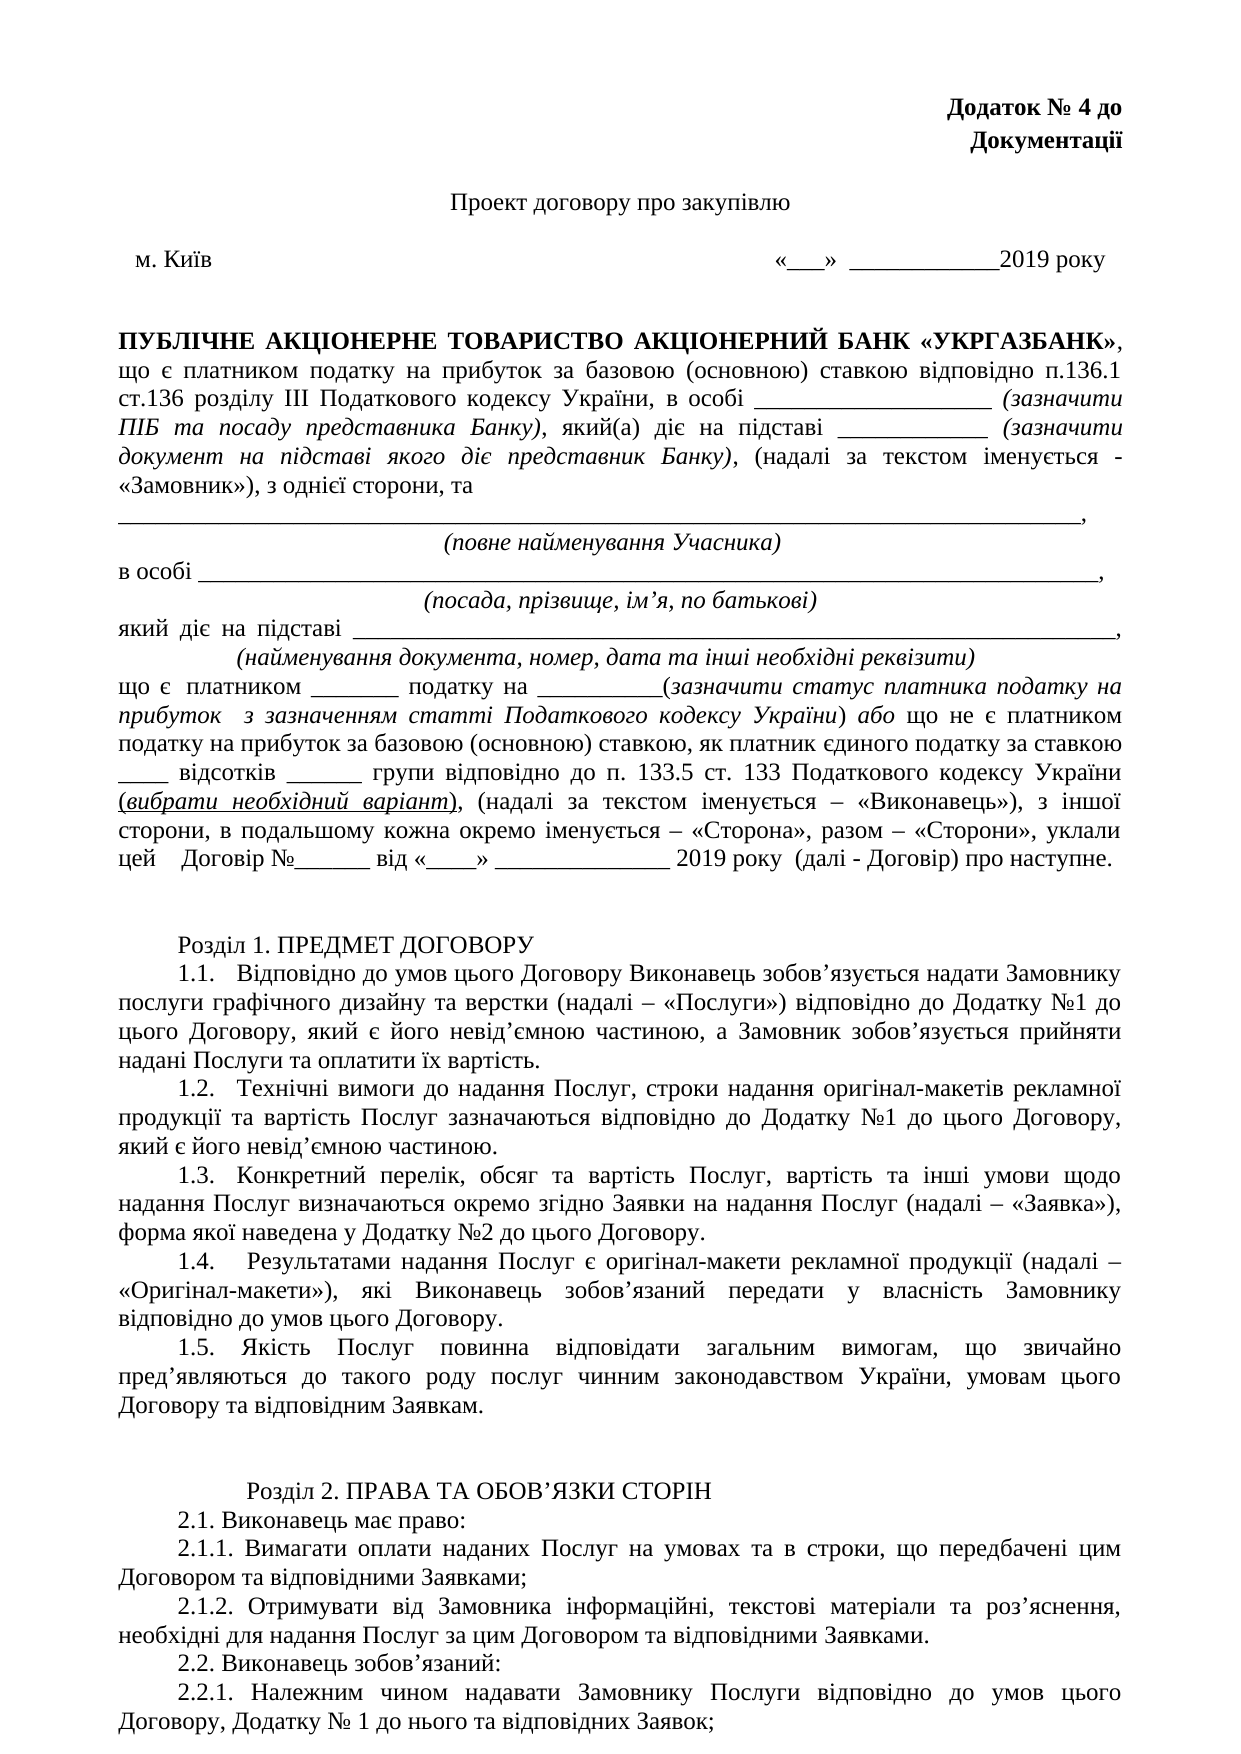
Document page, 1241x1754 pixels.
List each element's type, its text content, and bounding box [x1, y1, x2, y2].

text 2.1.1. Вимагати оплати наданих Послуг на умовах та в строки, що передбачені цим Договором та відповідними Заявками; [118, 1533, 1122, 1591]
text (посада, прізвище, ім’я, по батькові) [118, 585, 1122, 613]
text _____________________________________________________________________________, [118, 498, 1123, 527]
text в особі ________________________________________________________________________, [118, 556, 1122, 585]
text Документації [118, 125, 1122, 154]
text 2.1.2. Отримувати від Замовника інформаційні, текстові матеріали та роз’яснення, необхідні для надання Послуг за цим Договором та відповідними Заявками. [118, 1591, 1122, 1648]
text 1.2. Технічні вимоги до надання Послуг, строки надання оригінал-макетів рекламної продукції та вартість Послуг зазначаються відповідно до Додатку №1 до цього Договору, який є його невід’ємною частиною. [118, 1073, 1122, 1160]
text який діє на підставі _____________________________________________________________, (найменування документа, номер, дата та інші необхідні реквізити) [118, 613, 1122, 671]
text м. Київ «___» ____________2019 року [118, 244, 1122, 273]
text 2.2. Виконавець зобов’язаний: [118, 1648, 1122, 1677]
text Проект договору про закупівлю [118, 187, 1122, 216]
text ПУБЛІЧНЕ АКЦІОНЕРНЕ ТОВАРИСТВО АКЦІОНЕРНИЙ БАНК «УКРГАЗБАНК», що є платником податку на прибуток за базовою (основною) ставкою відповідно п.136.1 ст.136 розділу ІІІ Податкового кодексу України, в особі ___________________ (зазначити ПІБ та посаду представника Банку), який(а) діє на підставі ____________ (зазначити документ на підставі якого діє представник Банку), (надалі за текстом іменується - «Замовник»), з однієї сторони, та [118, 326, 1123, 498]
text 1.1. Відповідно до умов цього Договору Виконавець зобов’язується надати Замовнику послуги графічного дизайну та верстки (надалі – «Послуги») відповідно до Додатку №1 до цього Договору, який є його невід’ємною частиною, а Замовник зобов’язується прийняти надані Послуги та оплатити їх вартість. [118, 958, 1122, 1073]
text Розділ 2. ПРАВА ТА ОБОВ’ЯЗКИ СТОРІН [118, 1476, 1122, 1505]
text (повне найменування Учасника) [306, 527, 1122, 556]
text що є платником _______ податку на __________(зазначити статус платника податку на прибуток з зазначенням статті Податкового кодексу України) або що не є платником податку на прибуток за базовою (основною) ставкою, як платник єдиного податку за ставкою ____ відсотків ______ групи відповідно до п. 133.5 ст. 133 Податкового кодексу України (вибрати необхідний варіант), (надалі за текстом іменується – «Виконавець»), з іншої сторони, в подальшому кожна окремо іменується – «Сторона», разом – «Сторони», уклали цей Договір №______ від «____» ______________ 2019 року (далі - Договір) про наступне. [118, 671, 1122, 872]
text 2.1. Виконавець має право: [118, 1505, 1122, 1533]
text 1.3. Конкретний перелік, обсяг та вартість Послуг, вартість та інші умови щодо надання Послуг визначаються окремо згідно Заявки на надання Послуг (надалі – «Заявка»), форма якої наведена у Додатку №2 до цього Договору. [118, 1160, 1122, 1246]
text Розділ 1. ПРЕДМЕТ ДОГОВОРУ [118, 930, 1122, 958]
text 2.2.1. Належним чином надавати Замовнику Послуги відповідно до умов цього Договору, Додатку № 1 до нього та відповідних Заявок; [118, 1677, 1122, 1735]
text 1.4. Результатами надання Послуг є оригінал-макети рекламної продукції (надалі – «Оригінал-макети»), які Виконавець зобов’язаний передати у власність Замовнику відповідно до умов цього Договору. [118, 1246, 1122, 1332]
text Додаток № 4 до [118, 92, 1122, 121]
text 1.5. Якість Послуг повинна відповідати загальним вимогам, що звичайно пред’являються до такого роду послуг чинним законодавством України, умовам цього Договору та відповідним Заявкам. [118, 1332, 1122, 1418]
